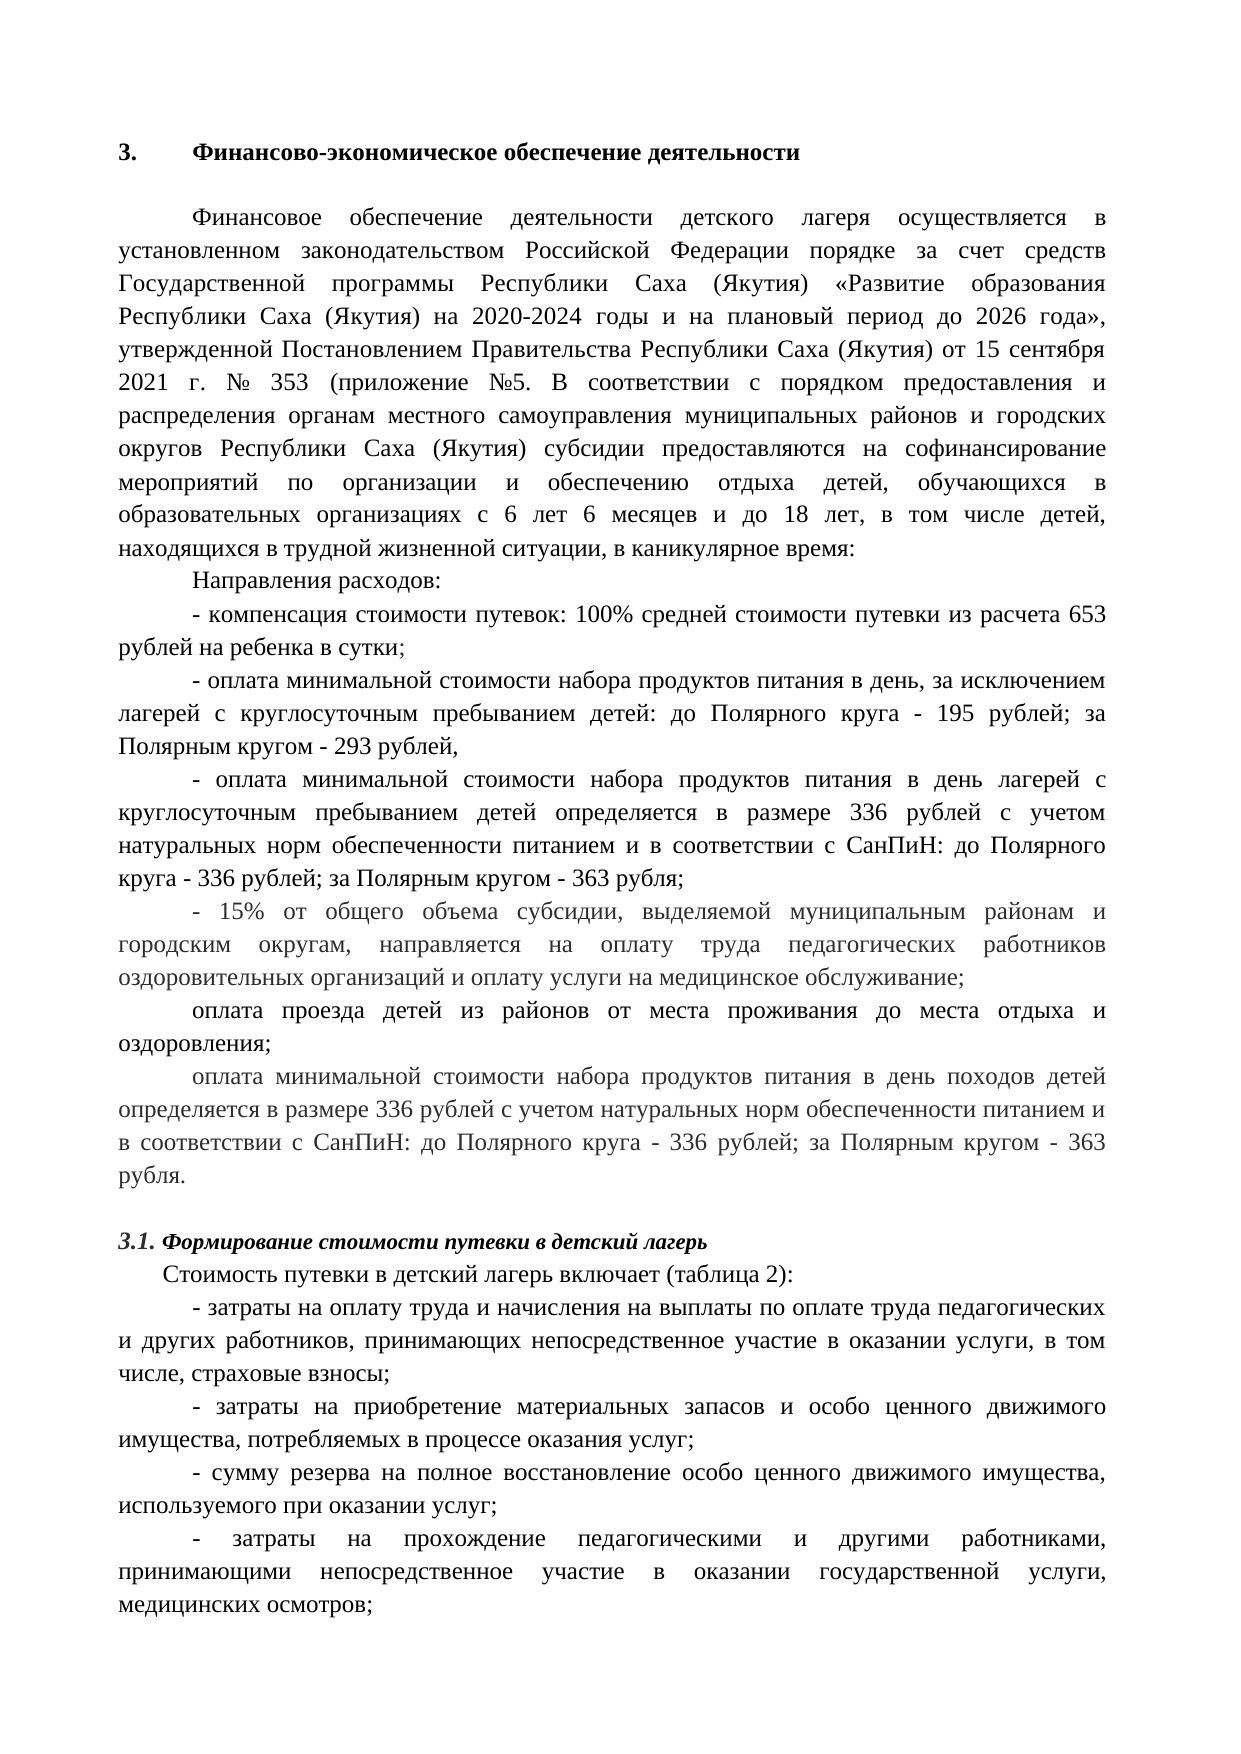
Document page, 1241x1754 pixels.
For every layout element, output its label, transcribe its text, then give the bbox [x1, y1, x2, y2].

text - затраты на приобретение материальных запасов и особо ценного движимого имущества, потребляемых в процессе оказания услуг; [118, 1391, 1107, 1453]
text - оплата минимальной стоимости набора продуктов питания в день, за исключением лагерей с круглосуточным пребыванием детей: до Полярного круга - 195 рублей; за Полярным кругом - 293 рублей, [118, 665, 1107, 759]
text - сумму резерва на полное восстановление особо ценного движимого имущества, используемого при оказании услуг; [118, 1457, 1107, 1519]
text оплата минимальной стоимости набора продуктов питания в день походов детей определяется в размере 336 рублей с учетом натуральных норм обеспеченности питанием и в соответствии с СанПиН: до Полярного круга - 336 рублей; за Полярным кругом - 363 рубля. [118, 1061, 1107, 1189]
text оплата проезда детей из районов от места проживания до места отдыха и оздоровления; [118, 995, 1107, 1057]
text - 15% от общего объема субсидии, выделяемой муниципальным районам и городским округам, направляется на оплату труда педагогических работников оздоровительных организаций и оплату услуги на медицинское обслуживание; [118, 896, 1107, 991]
list Финансово-экономическое обеспечение деятельности [118, 137, 1107, 166]
text Финансовое обеспечение деятельности детского лагеря осуществляется в установленном законодательством Российской Федерации порядке за счет средств Государственной программы Республики Саха (Якутия) «Развитие образования Республики Саха (Якутия) на 2020-2024 годы и на плановый период до 2026 года», утвержденной Постановлением Правительства Республики Саха (Якутия) от 15 сентября 2021 г. № 353 (приложение №5. В соответствии с порядком предоставления и распределения органам местного самоуправления муниципальных районов и городских округов Республики Саха (Якутия) субсидии предоставляются на софинансирование мероприятий по организации и обеспечению отдыха детей, обучающихся в образовательных организациях с 6 лет 6 месяцев и до 18 лет, в том числе детей, находящихся в трудной жизненной ситуации, в каникулярное время: [118, 202, 1107, 561]
text Стоимость путевки в детский лагерь включает (таблица 2): [118, 1259, 1107, 1288]
text - затраты на прохождение педагогическими и другими работниками, принимающими непосредственное участие в оказании государственной услуги, медицинских осмотров; [118, 1523, 1107, 1618]
text Направления расходов: [118, 566, 1107, 594]
text - компенсация стоимости путевок: 100% средней стоимости путевки из расчета 653 рублей на ребенка в сутки; [118, 599, 1107, 660]
text - оплата минимальной стоимости набора продуктов питания в день лагерей с круглосуточным пребыванием детей определяется в размере 336 рублей с учетом натуральных норм обеспеченности питанием и в соответствии с СанПиН: до Полярного круга - 336 рублей; за Полярным кругом - 363 рубля; [118, 764, 1107, 892]
text 3.1. Формирование стоимости путевки в детский лагерь [118, 1226, 1107, 1255]
text - затраты на оплату труда и начисления на выплаты по оплате труда педагогических и других работников, принимающих непосредственное участие в оказании услуги, в том числе, страховые взносы; [118, 1292, 1107, 1387]
